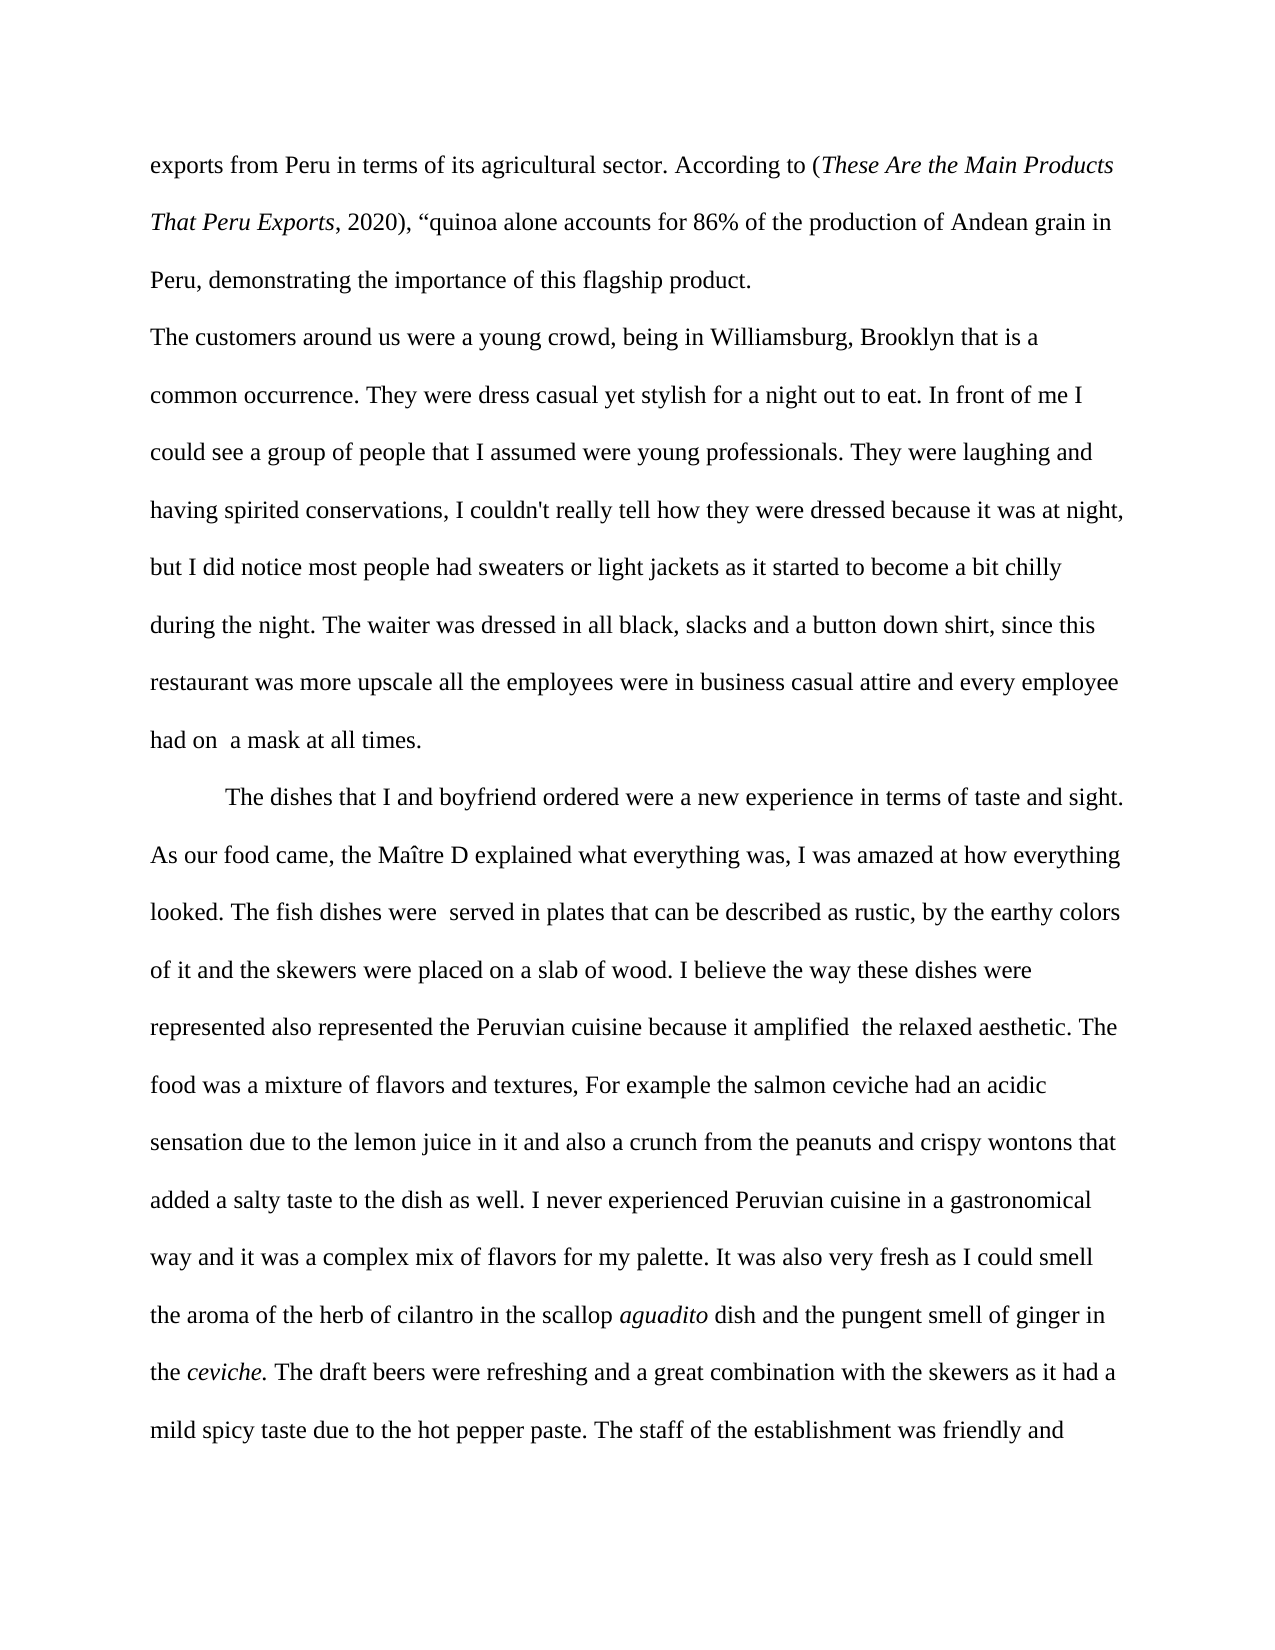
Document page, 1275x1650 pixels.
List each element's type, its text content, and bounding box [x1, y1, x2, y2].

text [150, 782, 1125, 1444]
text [150, 150, 1125, 294]
text The customers around us were a young crowd, being in Williamsburg, Brooklyn that is a common occurrence. They were dress casual yet stylish for a night out to eat. In front of me I could see a group of people that I assumed were young professionals. They were laughing and having spirited conservations, I couldn't really tell how they were dressed because it was at night, but I did notice most people had sweaters or light jackets as it started to become a bit chilly during the night. The waiter was dressed in all black, slacks and a button down shirt, since this restaurant was more upscale all the employees were in business casual attire and every employee had on a mask at all times. [150, 322, 1125, 754]
